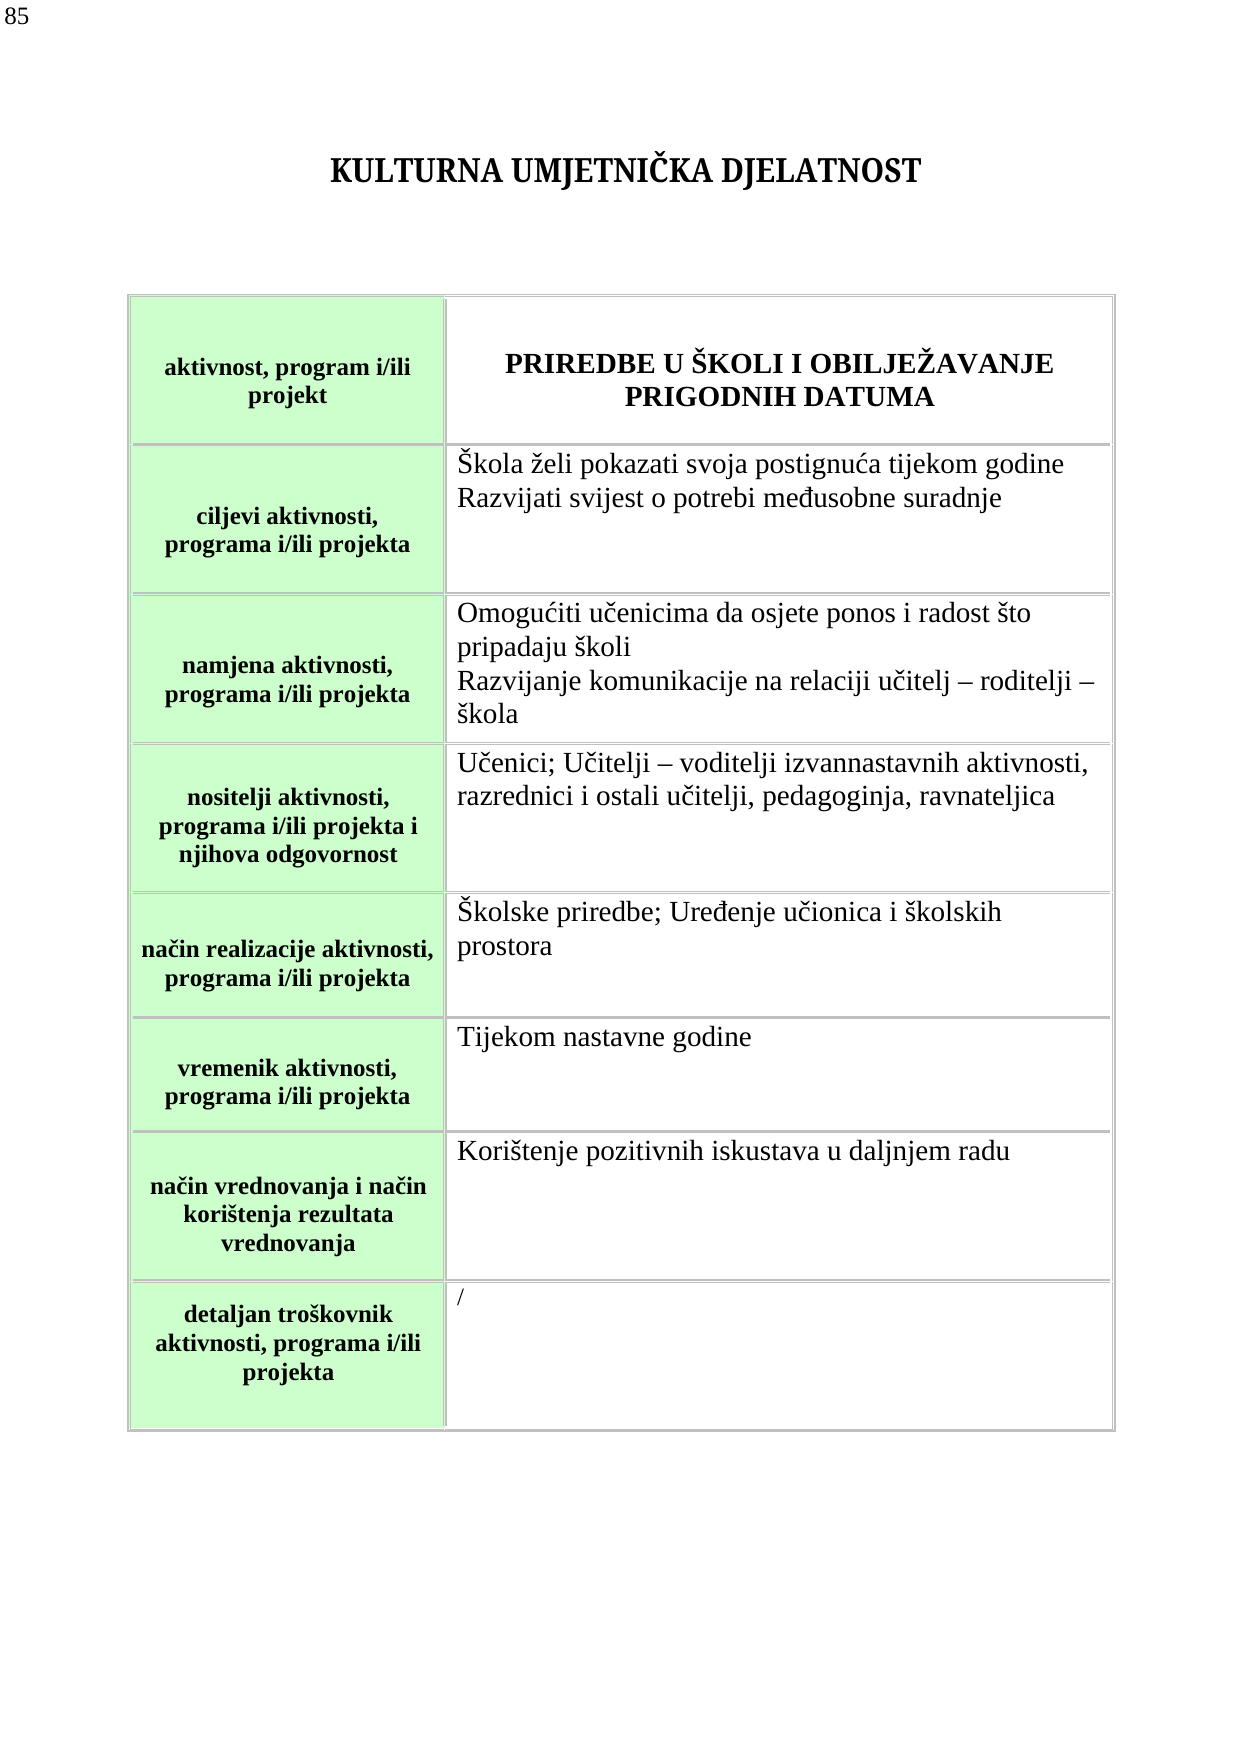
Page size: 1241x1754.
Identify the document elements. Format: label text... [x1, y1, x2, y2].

table_cell Tijekom nastavne godine [447, 1016, 1112, 1130]
table_cell Škola želi pokazati svoja postignuća tijekom godine Razvijati svijest o potrebi međusobne suradnje [447, 443, 1114, 592]
table_cell vremenik aktivnosti, programa i/ili projekta [131, 1016, 443, 1130]
table_cell Učenici; Učitelji – voditelji izvannastavnih aktivnosti, razrednici i ostali učitelji, pedagoginja, ravnateljica [447, 741, 1112, 891]
table_cell nositelji aktivnosti, programa i/ili projekta i njihova odgovornost [131, 741, 443, 891]
table_header aktivnost, program i/ili projekt [131, 295, 445, 443]
table_cell Omogućiti učenicima da osjete ponos i radost što pripadaju školi Razvijanje komunikacije na relaciji učitelj – roditelji – škola [447, 592, 1112, 741]
table_cell Školske priredbe; Uređenje učionica i školskih prostora [445, 891, 1114, 1016]
table_cell ciljevi aktivnosti, programa i/ili projekta [129, 443, 443, 592]
table_header PRIREDBE U ŠKOLI I OBILJEŽAVANJE PRIGODNIH DATUMA [445, 297, 1112, 443]
table_cell / [445, 1279, 1112, 1428]
table_cell detaljan troškovnik aktivnosti, programa i/ili projekta [131, 1279, 445, 1428]
table_cell namjena aktivnosti, programa i/ili projekta [131, 592, 443, 741]
table_cell Korištenje pozitivnih iskustava u daljnjem radu [447, 1130, 1112, 1279]
text KULTURNA UMJETNIČKA DJELATNOST [330, 147, 1194, 192]
table_cell način vrednovanja i način korištenja rezultata vrednovanja [131, 1130, 443, 1279]
table_cell način realizacije aktivnosti, programa i/ili projekta [129, 891, 445, 1016]
